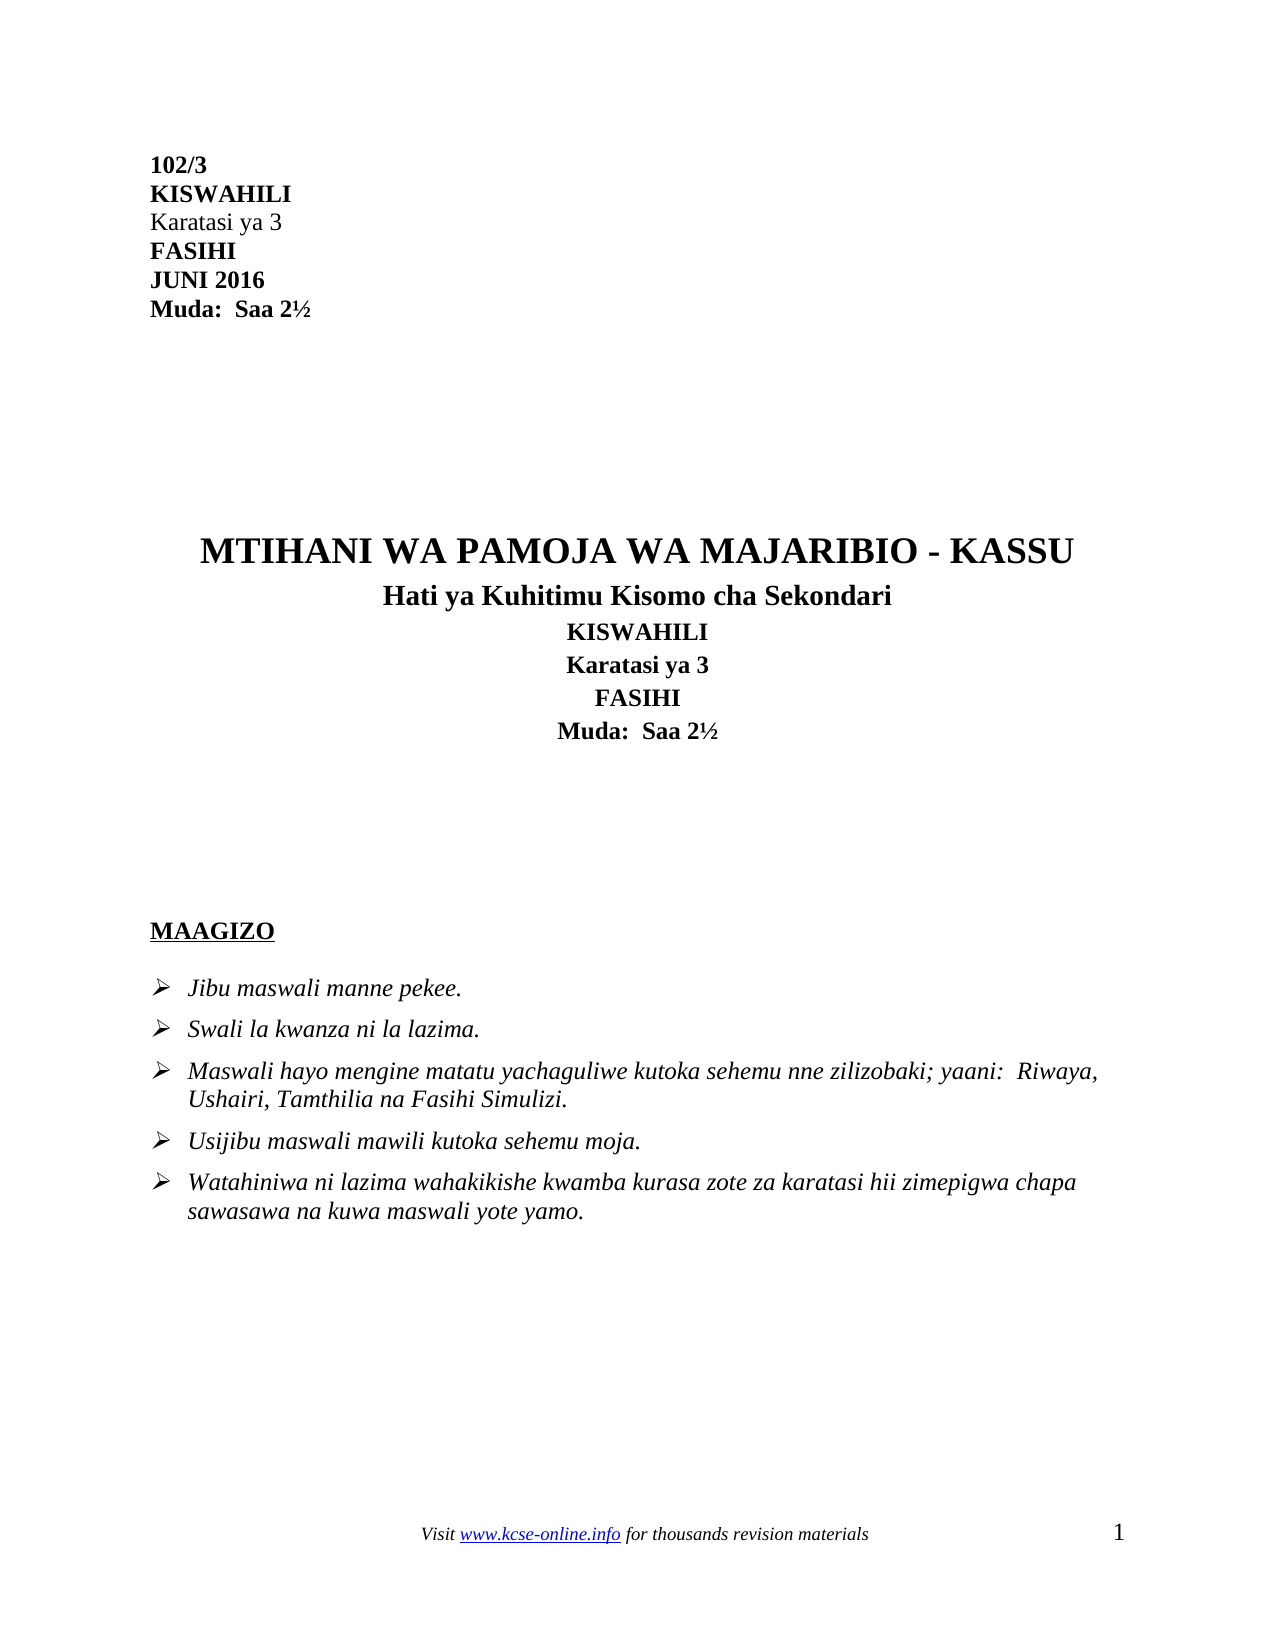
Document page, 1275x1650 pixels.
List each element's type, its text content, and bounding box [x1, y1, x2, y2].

list Usijibu maswali mawili kutoka sehemu moja. [150, 1126, 1125, 1154]
text Karatasi ya 3 [150, 650, 1125, 679]
text Muda: Saa 2½ [150, 294, 1125, 322]
text KISWAHILI [150, 179, 1125, 207]
text Hati ya Kuhitimu Kisomo cha Sekondari [150, 578, 1125, 612]
text MTIHANI WA PAMOJA WA MAJARIBIO - KASSU [150, 529, 1125, 572]
text Karatasi ya 3 [150, 207, 1125, 236]
list Watahiniwa ni lazima wahakikishe kwamba kurasa zote za karatasi hii zimepigwa chapa sawasawa na kuwa maswali yote yamo. [150, 1167, 1125, 1224]
text 102/3 [150, 150, 1125, 179]
text FASIHI [150, 236, 1125, 265]
list Jibu maswali manne pekee. [150, 973, 1125, 1002]
text JUNI 2016 [150, 265, 1125, 294]
text FASIHI [150, 683, 1125, 712]
list Maswali hayo mengine matatu yachaguliwe kutoka sehemu nne zilizobaki; yaani: Riwaya, Ushairi, Tamthilia na Fasihi Simulizi. [150, 1056, 1125, 1113]
text KISWAHILI [150, 617, 1125, 646]
list Swali la kwanza ni la lazima. [150, 1014, 1125, 1043]
text Muda: Saa 2½ [150, 716, 1125, 745]
text MAAGIZO [150, 916, 1125, 944]
